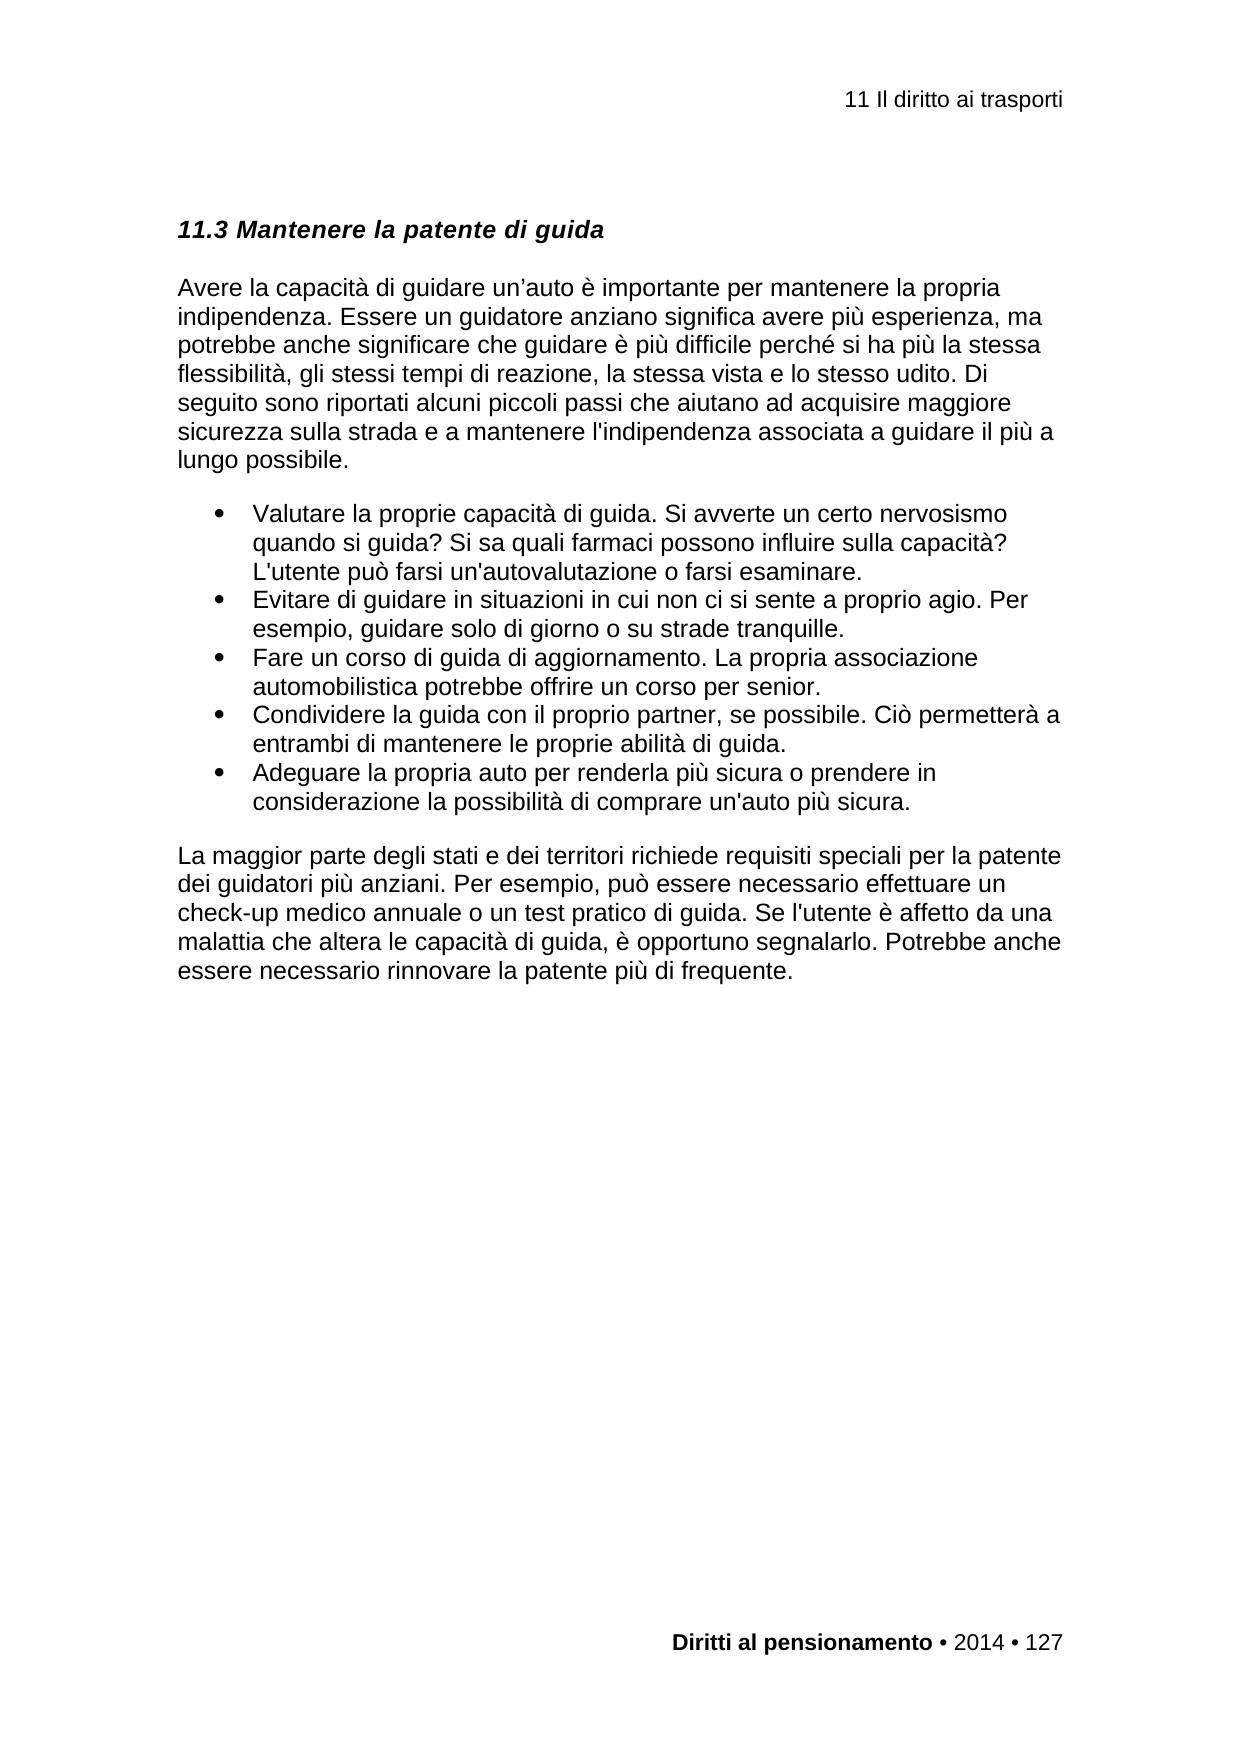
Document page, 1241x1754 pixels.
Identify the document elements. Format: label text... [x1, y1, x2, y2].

list Evitare di guidare in situazioni in cui non ci si sente a proprio agio. Per esempio, guidare solo di giorno o su strade tranquille. [215, 585, 1063, 643]
text Avere la capacità di guidare un’auto è importante per mantenere la propria indipendenza. Essere un guidatore anziano significa avere più esperienza, ma potrebbe anche significare che guidare è più difficile perché si ha più la stessa flessibilità, gli stessi tempi di reazione, la stessa vista e lo stesso udito. Di seguito sono riportati alcuni piccoli passi che aiutano ad acquisire maggiore sicurezza sulla strada e a mantenere l'indipendenza associata a guidare il più a lungo possibile. [177, 273, 1063, 474]
list Valutare la proprie capacità di guida. Si avverte un certo nervosismo quando si guida? Si sa quali farmaci possono influire sulla capacità? L'utente può farsi un'autovalutazione o farsi esaminare. [215, 499, 1063, 585]
subtitle Mantenere la patente di guida [177, 215, 1063, 243]
text La maggior parte degli stati e dei territori richiede requisiti speciali per la patente dei guidatori più anziani. Per esempio, può essere necessario effettuare un check-up medico annuale o un test pratico di guida. Se l'utente è affetto da una malattia che altera le capacità di guida, è opportuno segnalarlo. Potrebbe anche essere necessario rinnovare la patente più di frequente. [177, 841, 1063, 984]
list Condividere la guida con il proprio partner, se possibile. Ciò permetterà a entrambi di mantenere le proprie abilità di guida. [215, 701, 1063, 758]
list Adeguare la propria auto per renderla più sicura o prendere in considerazione la possibilità di comprare un'auto più sicura. [215, 758, 1063, 816]
list Fare un corso di guida di aggiornamento. La propria associazione automobilistica potrebbe offrire un corso per senior. [215, 643, 1063, 701]
